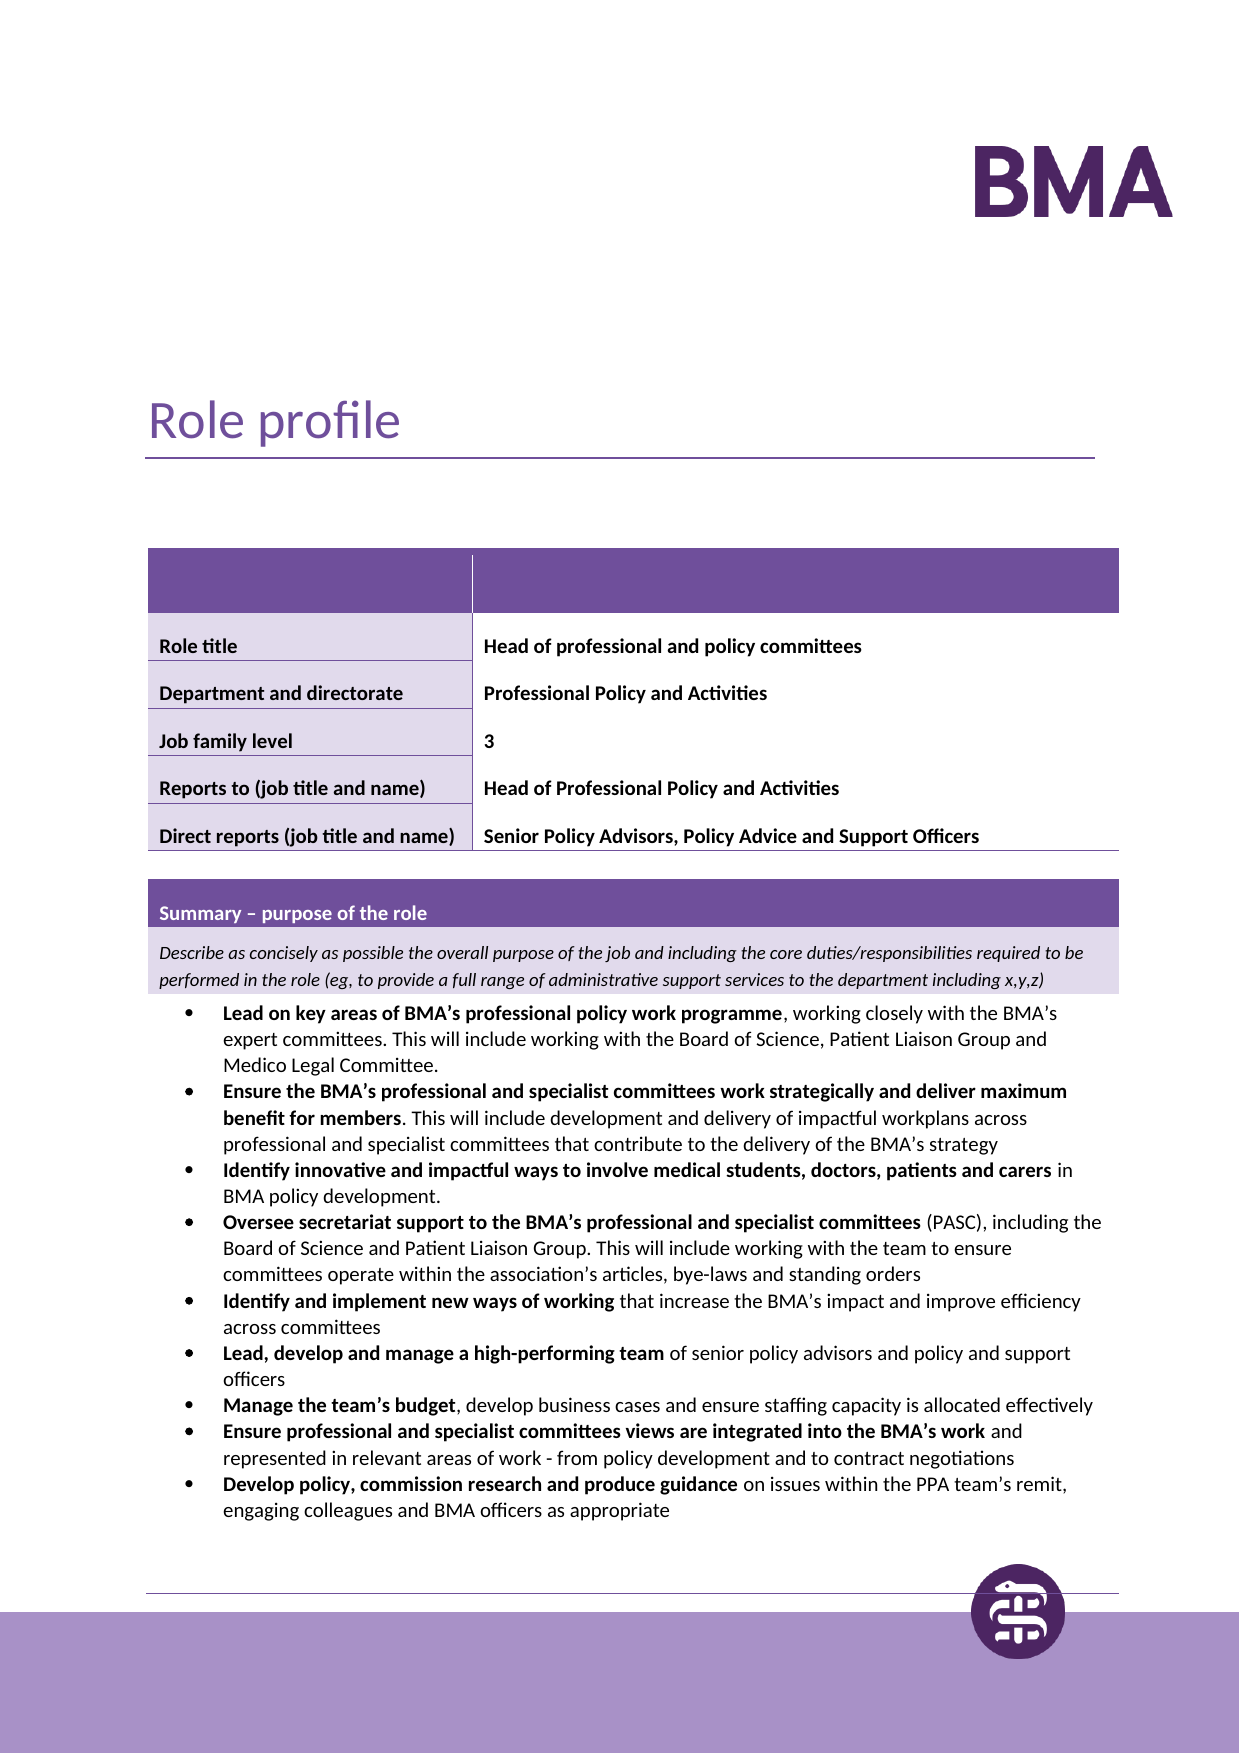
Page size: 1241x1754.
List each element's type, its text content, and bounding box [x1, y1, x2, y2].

list Identify and implement new ways of working that increase the BMA’s impact and improve efficiency across committees [185, 1288, 1108, 1339]
picture [971, 1594, 1065, 1659]
table_cell Describe as concisely as possible the overall purpose of the job and including the core duties/responsibilities required to be performed in the role (eg, to provide a full range of administrative support services to the department including x,y,z) [148, 927, 1119, 994]
picture [971, 1564, 1065, 1593]
table_header [148, 555, 472, 613]
table_cell Reports to (job title and name) [148, 756, 472, 803]
list Lead, develop and manage a high-performing team of senior policy advisors and policy and support officers [185, 1340, 1108, 1392]
list Lead on key areas of BMA’s professional policy work programme, working closely with the BMA’s expert committees. This will include working with the Board of Science, Patient Liaison Group and Medico Legal Committee. [185, 1000, 1108, 1078]
list Ensure professional and specialist committees views are integrated into the BMA’s work and represented in relevant areas of work - from policy development and to contract negotiations [185, 1418, 1108, 1470]
table_cell Professional Policy and Activities [473, 666, 1119, 708]
list Oversee secretariat support to the BMA’s professional and specialist committees (PASC), including the Board of Science and Patient Liaison Group. This will include working with the team to ensure committees operate within the association’s articles, bye-laws and standing orders [185, 1209, 1108, 1287]
table_header Summary – purpose of the role [148, 886, 1119, 927]
list Ensure the BMA’s professional and specialist committees work strategically and deliver maximum benefit for members. This will include development and delivery of impactful workplans across professional and specialist committees that contribute to the delivery of the BMA’s strategy [185, 1079, 1108, 1156]
table_cell 3 [473, 714, 1119, 755]
table_cell Head of professional and policy committees [473, 619, 1119, 660]
table_header [473, 555, 1119, 613]
text Role profile [148, 386, 1108, 452]
table_cell Job family level [148, 709, 472, 755]
picture [975, 146, 1173, 217]
table_cell Role title [148, 619, 472, 660]
table_cell Department and directorate [148, 661, 472, 708]
table_cell Senior Policy Advisors, Policy Advice and Support Officers [473, 809, 1119, 850]
list Manage the team’s budget, develop business cases and ensure staffing capacity is allocated effectively [185, 1392, 1108, 1418]
table_cell Head of Professional Policy and Activities [473, 761, 1119, 803]
list Develop policy, commission research and produce guidance on issues within the PPA team’s remit, engaging colleagues and BMA officers as appropriate [185, 1471, 1108, 1522]
table_cell Direct reports (job title and name) [148, 804, 472, 850]
list Identify innovative and impactful ways to involve medical students, doctors, patients and carers in BMA policy development. [185, 1157, 1108, 1209]
